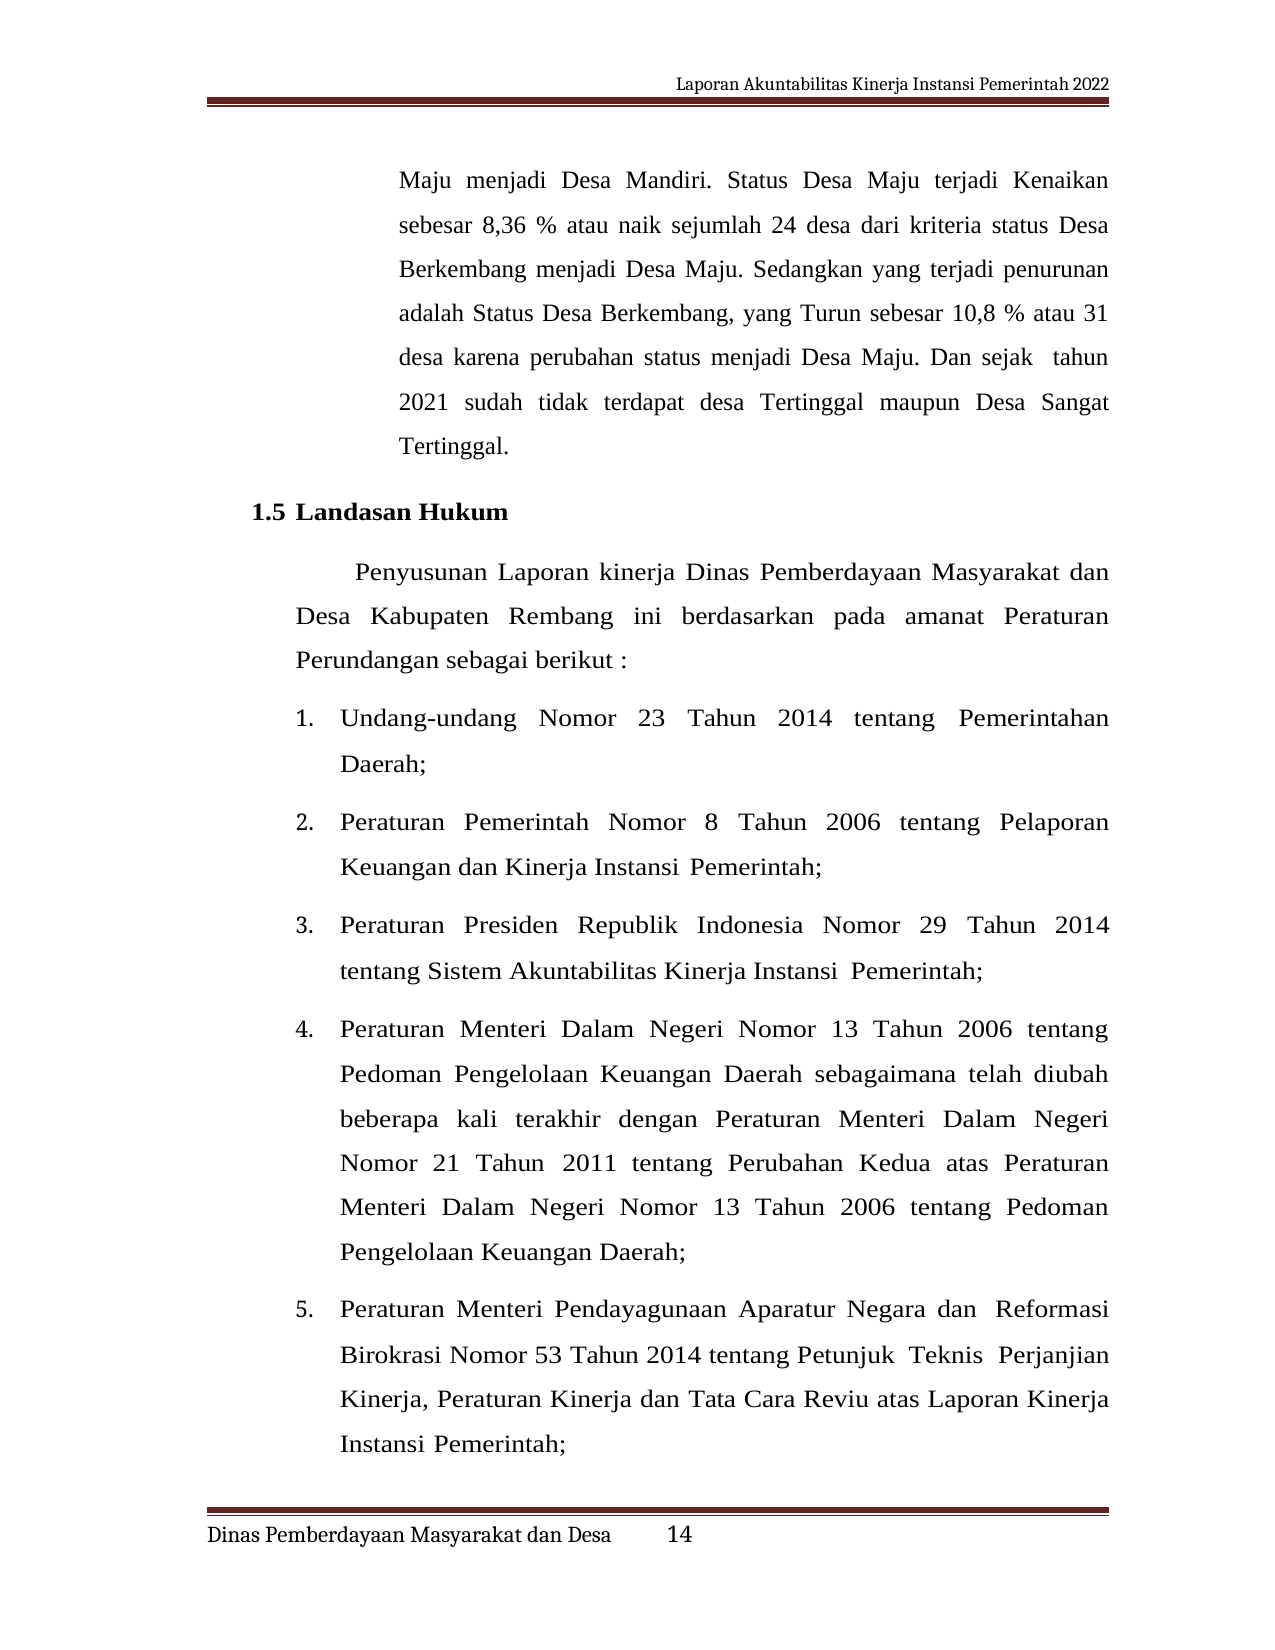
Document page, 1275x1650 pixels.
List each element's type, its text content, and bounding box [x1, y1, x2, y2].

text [399, 165, 1109, 460]
list Peraturan Menteri Pendayagunaan Aparatur Negara dan Reformasi Birokrasi Nomor 53 Tahun 2014 tentang Petunjuk Teknis Perjanjian Kinerja, Peraturan Kinerja dan Tata Cara Reviu atas Laporan Kinerja Instansi Pemerintah; [295, 1293, 1109, 1457]
text 1.5 Landasan Hukum [251, 497, 1110, 526]
list Peraturan Menteri Dalam Negeri Nomor 13 Tahun 2006 tentang Pedoman Pengelolaan Keuangan Daerah sebagaimana telah diubah beberapa kali terakhir dengan Peraturan Menteri Dalam Negeri Nomor 21 Tahun 2011 tentang Perubahan Kedua atas Peraturan Menteri Dalam Negeri Nomor 13 Tahun 2006 tentang Pedoman Pengelolaan Keuangan Daerah; [295, 1013, 1109, 1265]
list Peraturan Pemerintah Nomor 8 Tahun 2006 tentang Pelaporan Keuangan dan Kinerja Instansi Pemerintah; [295, 806, 1109, 881]
list Peraturan Presiden Republik Indonesia Nomor 29 Tahun 2014 tentang Sistem Akuntabilitas Kinerja Instansi Pemerintah; [295, 909, 1109, 985]
list Undang-undang Nomor 23 Tahun 2014 tentang Pemerintahan Daerah; [295, 702, 1109, 778]
text Penyusunan Laporan kinerja Dinas Pemberdayaan Masyarakat dan Desa Kabupaten Rembang ini berdasarkan pada amanat Peraturan Perundangan sebagai berikut : [295, 557, 1110, 674]
